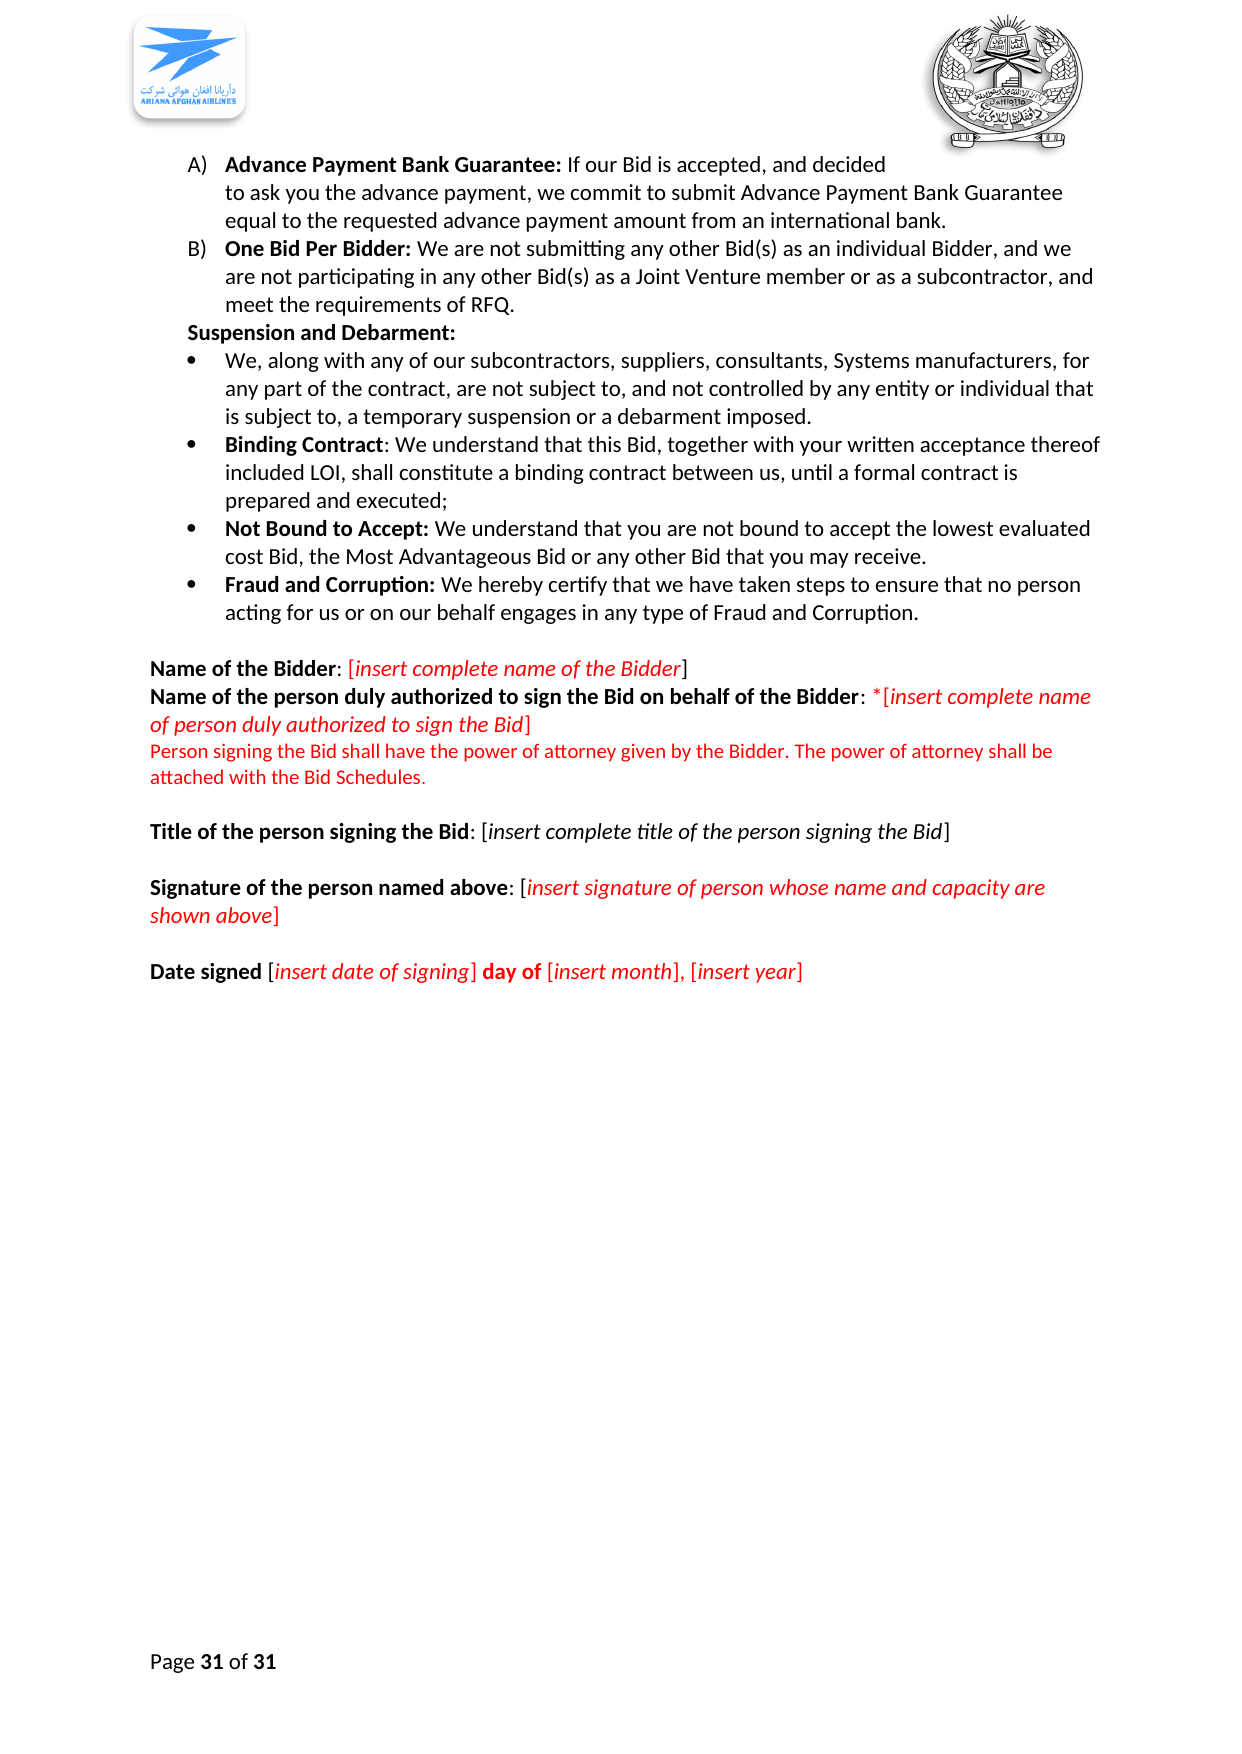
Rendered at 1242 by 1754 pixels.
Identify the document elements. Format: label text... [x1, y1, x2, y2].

list We, along with any of our subcontractors, suppliers, consultants, Systems manufacturers, for any part of the contract, are not subject to, and not controlled by any entity or individual that is subject to, a temporary suspension or a debarment imposed. [187, 346, 1106, 430]
text Name of the person duly authorized to sign the Bid on behalf of the Bidder: *[insert complete name of person duly authorized to sign the Bid] [150, 682, 1106, 738]
list Not Bound to Accept: We understand that you are not bound to accept the lowest evaluated cost Bid, the Most Advantageous Bid or any other Bid that you may receive. [187, 514, 1106, 570]
text Date signed [insert date of signing] day of [insert month], [insert year] [150, 957, 1106, 985]
text Suspension and Debarment: [187, 318, 1106, 346]
list Advance Payment Bank Guarantee: If our Bid is accepted, and decided to ask you the advance payment, we commit to submit Advance Payment Bank Guarantee equal to the requested advance payment amount from an international bank. [187, 150, 1106, 234]
picture [931, 13, 1084, 149]
list One Bid Per Bidder: We are not submitting any other Bid(s) as an individual Bidder, and we are not participating in any other Bid(s) as a Joint Venture member or as a subcontractor, and meet the requirements of RFQ. [187, 234, 1106, 318]
text Person signing the Bid shall have the power of attorney given by the Bidder. The power of attorney shall be attached with the Bid Schedules. [150, 738, 1106, 789]
text Signature of the person named above: [insert signature of person whose name and capacity are shown above] [150, 873, 1106, 929]
text Name of the Bidder: [insert complete name of the Bidder] [150, 654, 1106, 682]
list Fraud and Corruption: We hereby certify that we have taken steps to ensure that no person acting for us or on our behalf engages in any type of Fraud and Corruption. [187, 570, 1106, 626]
text Title of the person signing the Bid: [insert complete title of the person signing the Bid] [150, 817, 1106, 845]
list Binding Contract: We understand that this Bid, together with your written acceptance thereof included LOI, shall constitute a binding contract between us, until a formal contract is prepared and executed; [187, 430, 1106, 514]
picture [133, 16, 246, 119]
